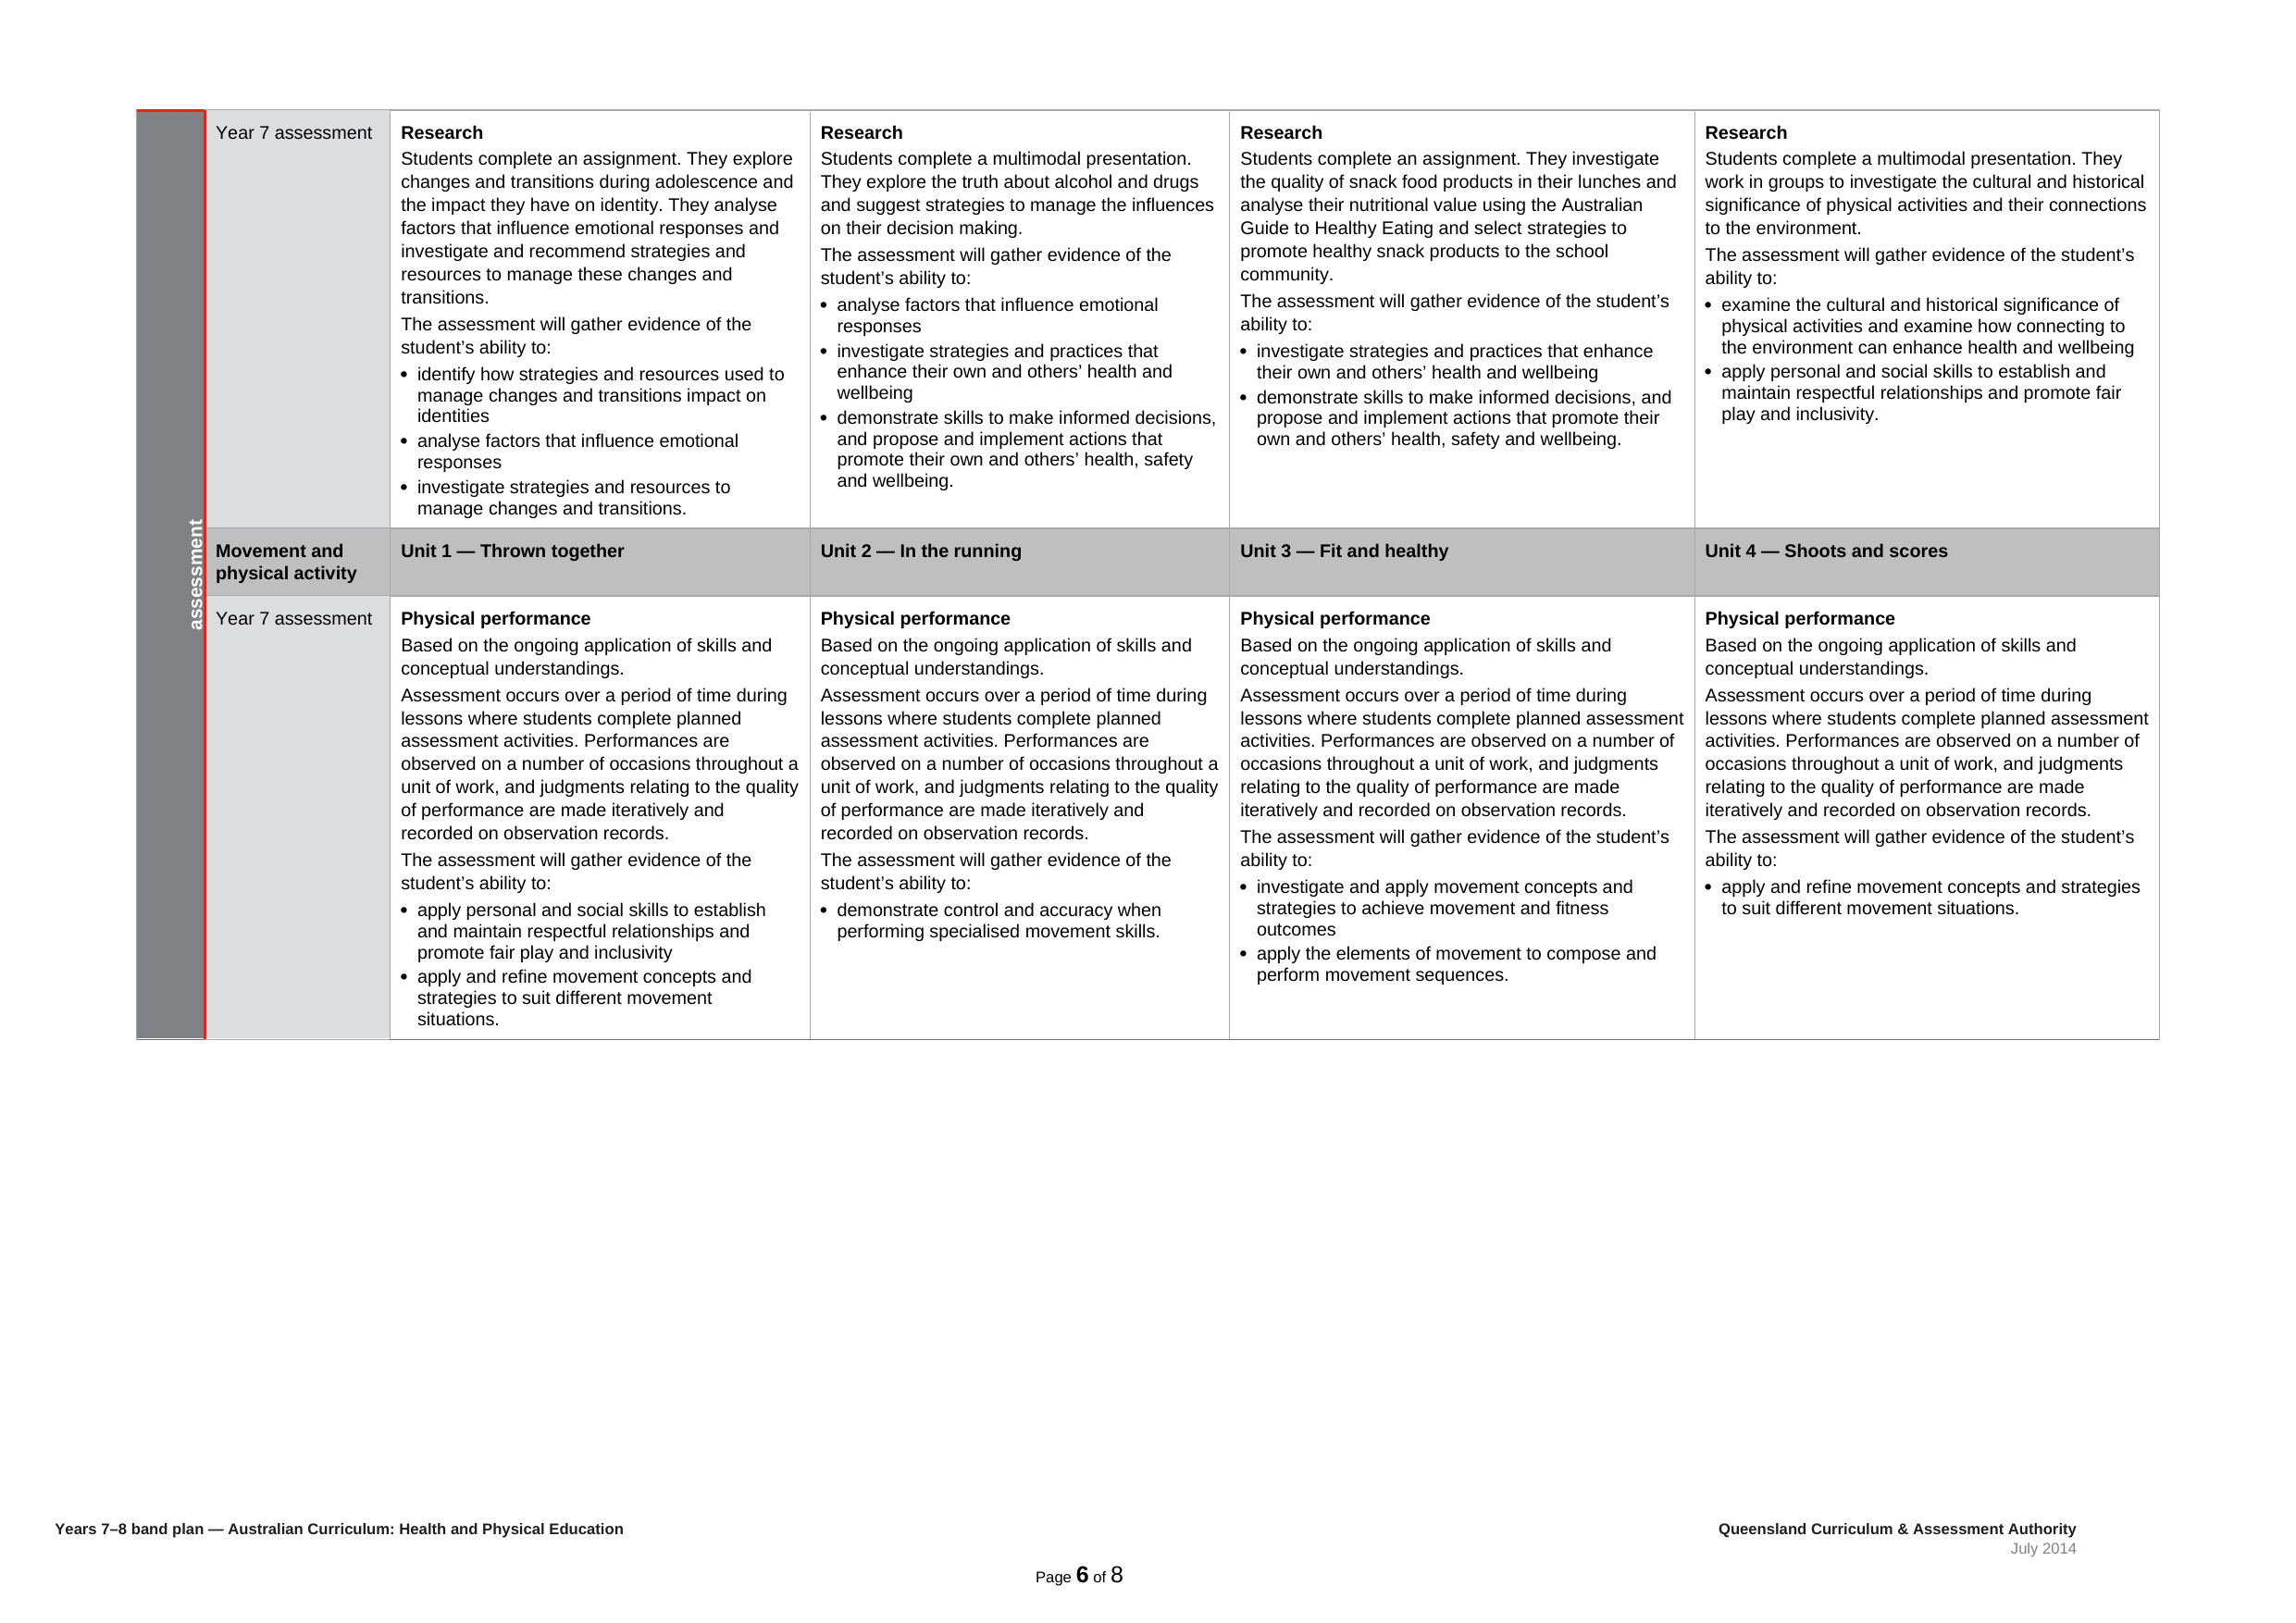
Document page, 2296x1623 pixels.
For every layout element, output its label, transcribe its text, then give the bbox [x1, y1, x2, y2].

table_cell Unit 4 — Shoots and scores [1695, 529, 2159, 595]
table_cell Unit 1 — Thrown together [391, 529, 810, 595]
table_cell Research Students complete an assignment. They investigate the quality of snack food products in their lunches and analyse their nutritional value using the Australian Guide to Healthy Eating and select strategies to promote healthy snack products to the school community. The assessment will gather evidence of the student’s ability to: investigate strategies and practices that enhance their own and others’ health and wellbeing demonstrate skills to make informed decisions, and propose and implement actions that promote their own and others’ health, safety and wellbeing. [1230, 111, 1694, 527]
table_cell Movement and physical activity [206, 528, 390, 595]
table_cell Year 7 assessment [206, 110, 391, 527]
table_cell Research Students complete a multimodal presentation. They explore the truth about alcohol and drugs and suggest strategies to manage the influences on their decision making. The assessment will gather evidence of the student’s ability to: analyse factors that influence emotional responses investigate strategies and practices that enhance their own and others’ health and wellbeing demonstrate skills to make informed decisions, and propose and implement actions that promote their own and others’ health, safety and wellbeing. [810, 111, 1230, 527]
table_cell Physical performance Based on the ongoing application of skills and conceptual understandings. Assessment occurs over a period of time during lessons where students complete planned assessment activities. Performances are observed on a number of occasions throughout a unit of work, and judgments relating to the quality of performance are made iteratively and recorded on observation records. The assessment will gather evidence of the student’s ability to: apply and refine movement concepts and strategies to suit different movement situations. [1695, 597, 2159, 1038]
table_cell Physical performance Based on the ongoing application of skills and conceptual understandings. Assessment occurs over a period of time during lessons where students complete planned assessment activities. Performances are observed on a number of occasions throughout a unit of work, and judgments relating to the quality of performance are made iteratively and recorded on observation records. The assessment will gather evidence of the student’s ability to: apply personal and social skills to establish and maintain respectful relationships and promote fair play and inclusivity apply and refine movement concepts and strategies to suit different movement situations. [391, 597, 810, 1038]
table_cell Unit 2 — In the running [811, 529, 1229, 595]
table_cell Research Students complete a multimodal presentation. They work in groups to investigate the cultural and historical significance of physical activities and their connections to the environment. The assessment will gather evidence of the student’s ability to: examine the cultural and historical significance of physical activities and examine how connecting to the environment can enhance health and wellbeing apply personal and social skills to establish and maintain respectful relationships and promote fair play and inclusivity. [1694, 111, 2159, 527]
table_cell Research Students complete an assignment. They explore changes and transitions during adolescence and the impact they have on identity. They analyse factors that influence emotional responses and investigate and recommend strategies and resources to manage these changes and transitions. The assessment will gather evidence of the student’s ability to: identify how strategies and resources used to manage changes and transitions impact on identities analyse factors that influence emotional responses investigate strategies and resources to manage changes and transitions. [391, 111, 810, 527]
table_cell Unit 3 — Fit and healthy [1230, 529, 1694, 595]
table_cell Physical performance Based on the ongoing application of skills and conceptual understandings. Assessment occurs over a period of time during lessons where students complete planned assessment activities. Performances are observed on a number of occasions throughout a unit of work, and judgments relating to the quality of performance are made iteratively and recorded on observation records. The assessment will gather evidence of the student’s ability to: demonstrate control and accuracy when performing specialised movement skills. [811, 597, 1229, 1038]
table_cell Physical performance Based on the ongoing application of skills and conceptual understandings. Assessment occurs over a period of time during lessons where students complete planned assessment activities. Performances are observed on a number of occasions throughout a unit of work, and judgments relating to the quality of performance are made iteratively and recorded on observation records. The assessment will gather evidence of the student’s ability to: investigate and apply movement concepts and strategies to achieve movement and fitness outcomes apply the elements of movement to compose and perform movement sequences. [1230, 597, 1694, 1038]
table_cell Year 7 assessment [206, 596, 390, 1038]
